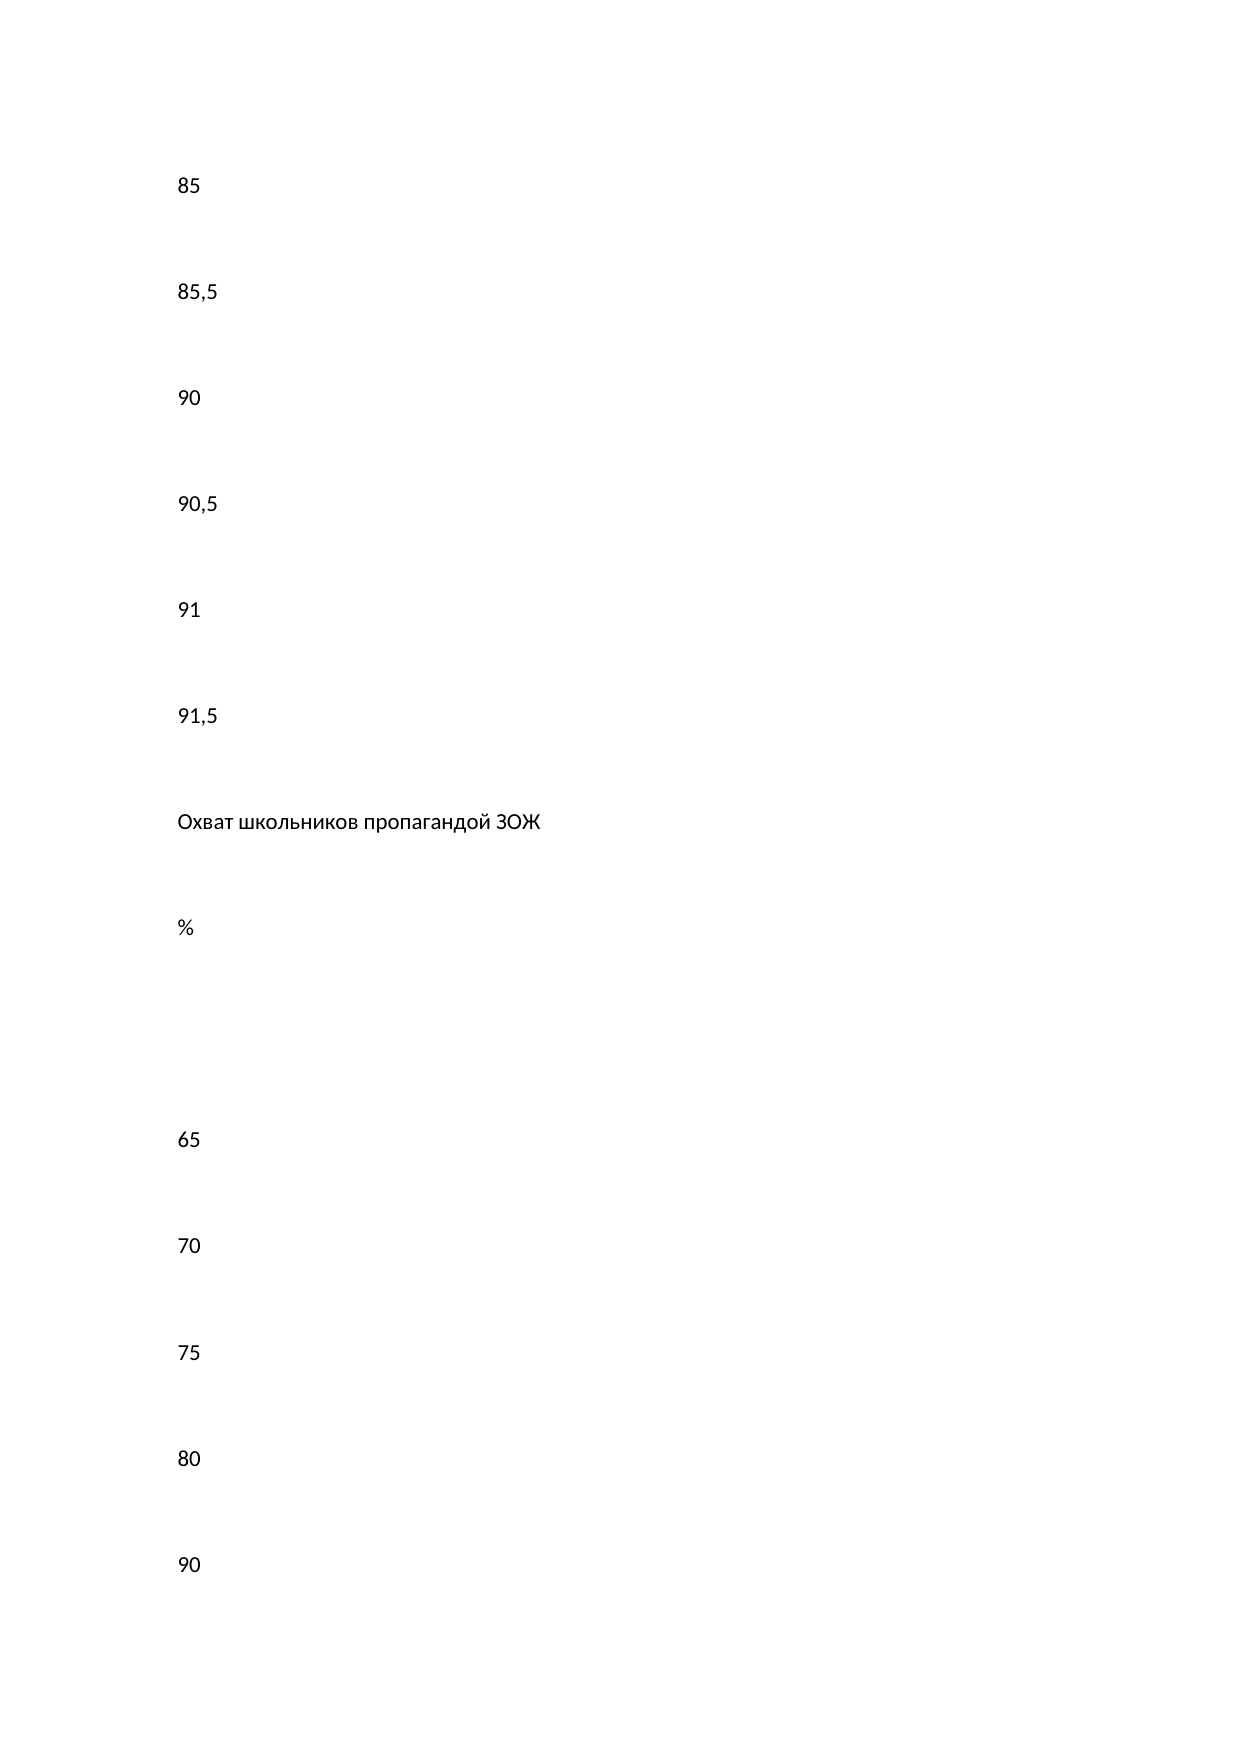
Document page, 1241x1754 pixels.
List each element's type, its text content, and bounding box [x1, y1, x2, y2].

text 90 [177, 383, 1152, 411]
text 85,5 [177, 277, 1152, 305]
text 70 [177, 1232, 1152, 1259]
text 65 [177, 1126, 1152, 1153]
text 90,5 [177, 489, 1152, 517]
text % [177, 913, 1152, 941]
text 85 [177, 171, 1152, 199]
text 90 [177, 1550, 1152, 1578]
text 91,5 [177, 701, 1152, 729]
text 80 [177, 1444, 1152, 1472]
text 75 [177, 1338, 1152, 1366]
text Охват школьников пропагандой ЗОЖ [177, 807, 1152, 835]
text 91 [177, 595, 1152, 623]
